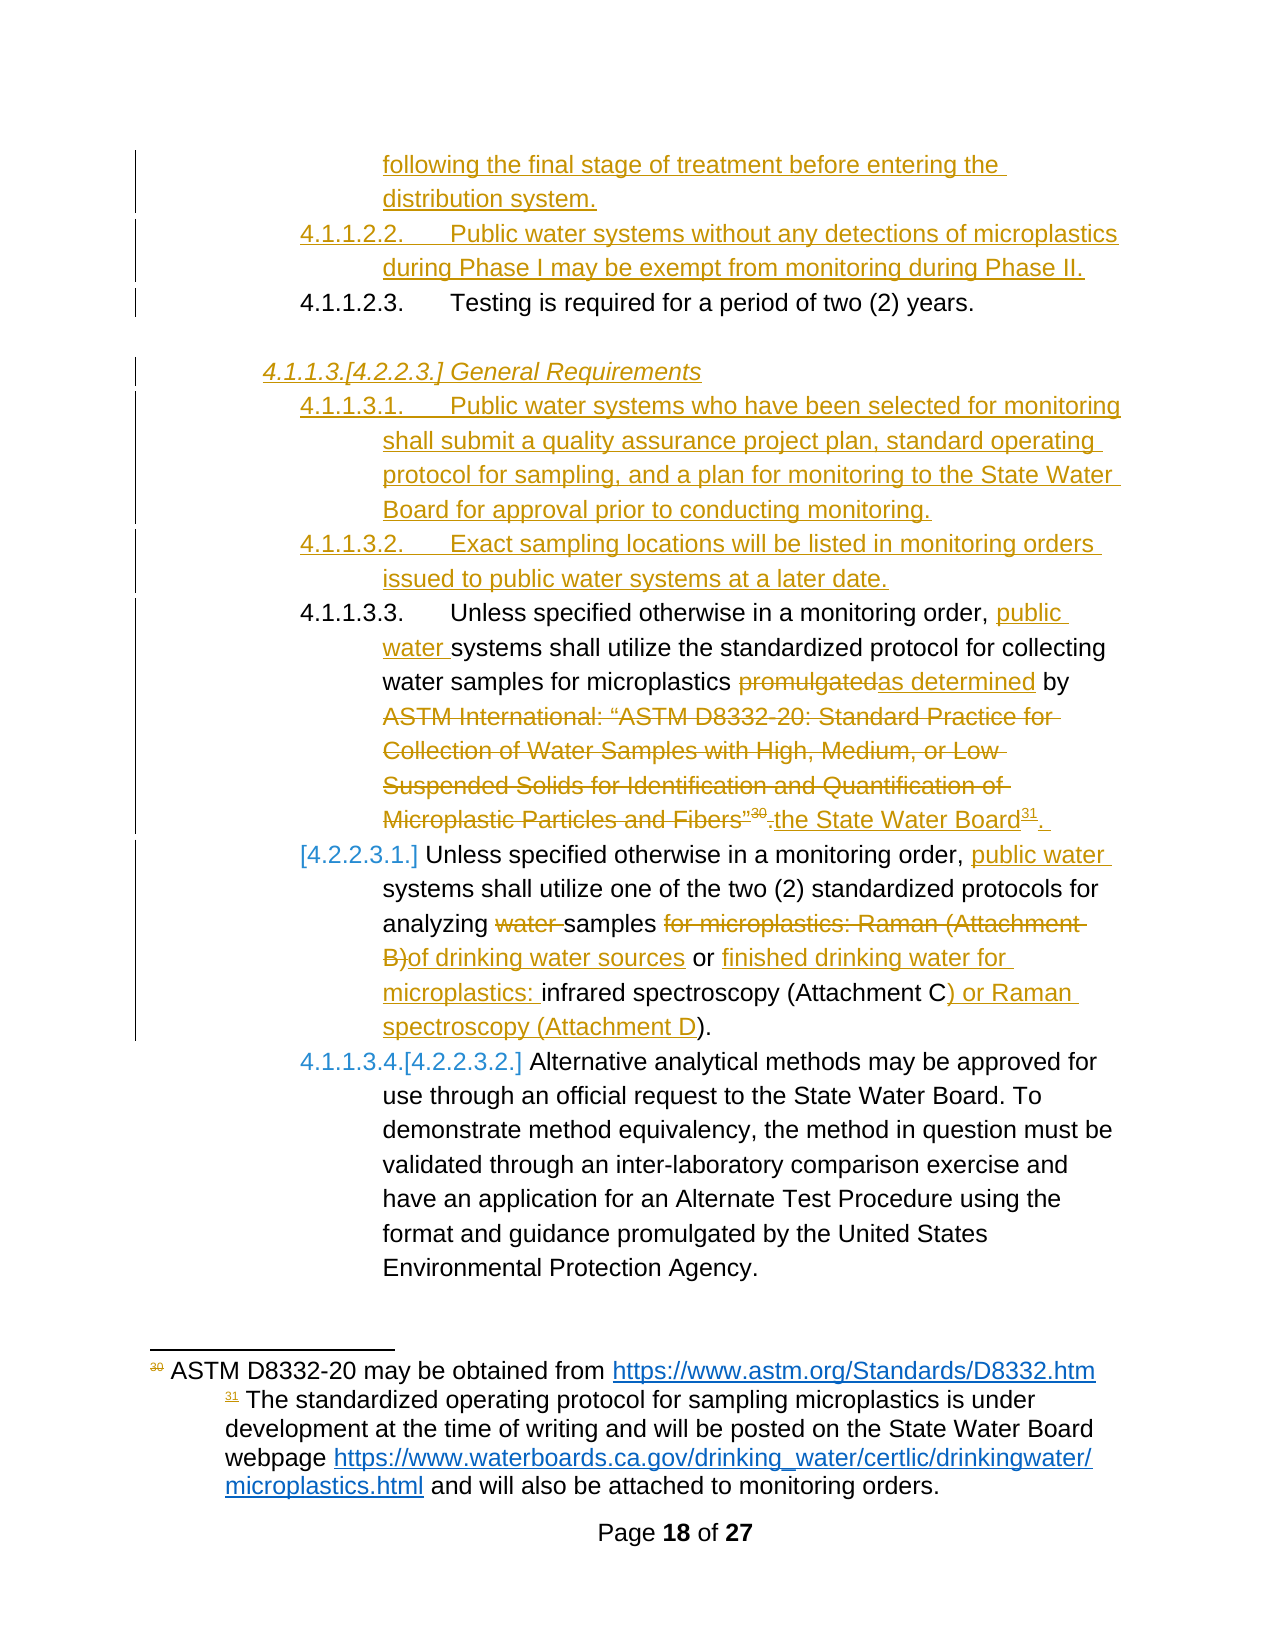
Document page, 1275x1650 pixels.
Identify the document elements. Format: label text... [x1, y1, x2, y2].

list Alternative analytical methods may be approved for use through an official request to the State Water Board. To demonstrate method equivalency, the method in question must be validated through an inter-laboratory comparison exercise and have an application for an Alternate Test Procedure using the format and guidance promulgated by the United States Environmental Protection Agency. [300, 1046, 1125, 1282]
list Unless specified otherwise in a monitoring order, systems shall utilize the standardized protocol for collecting water samples for microplastics by [300, 598, 1125, 834]
list Testing is required for a period of two (2) years. [300, 288, 1125, 351]
list Unless specified otherwise in a monitoring order, systems shall utilize one of the two (2) standardized protocols for analyzing samples or infrared spectroscopy (Attachment C). [300, 839, 1125, 1041]
